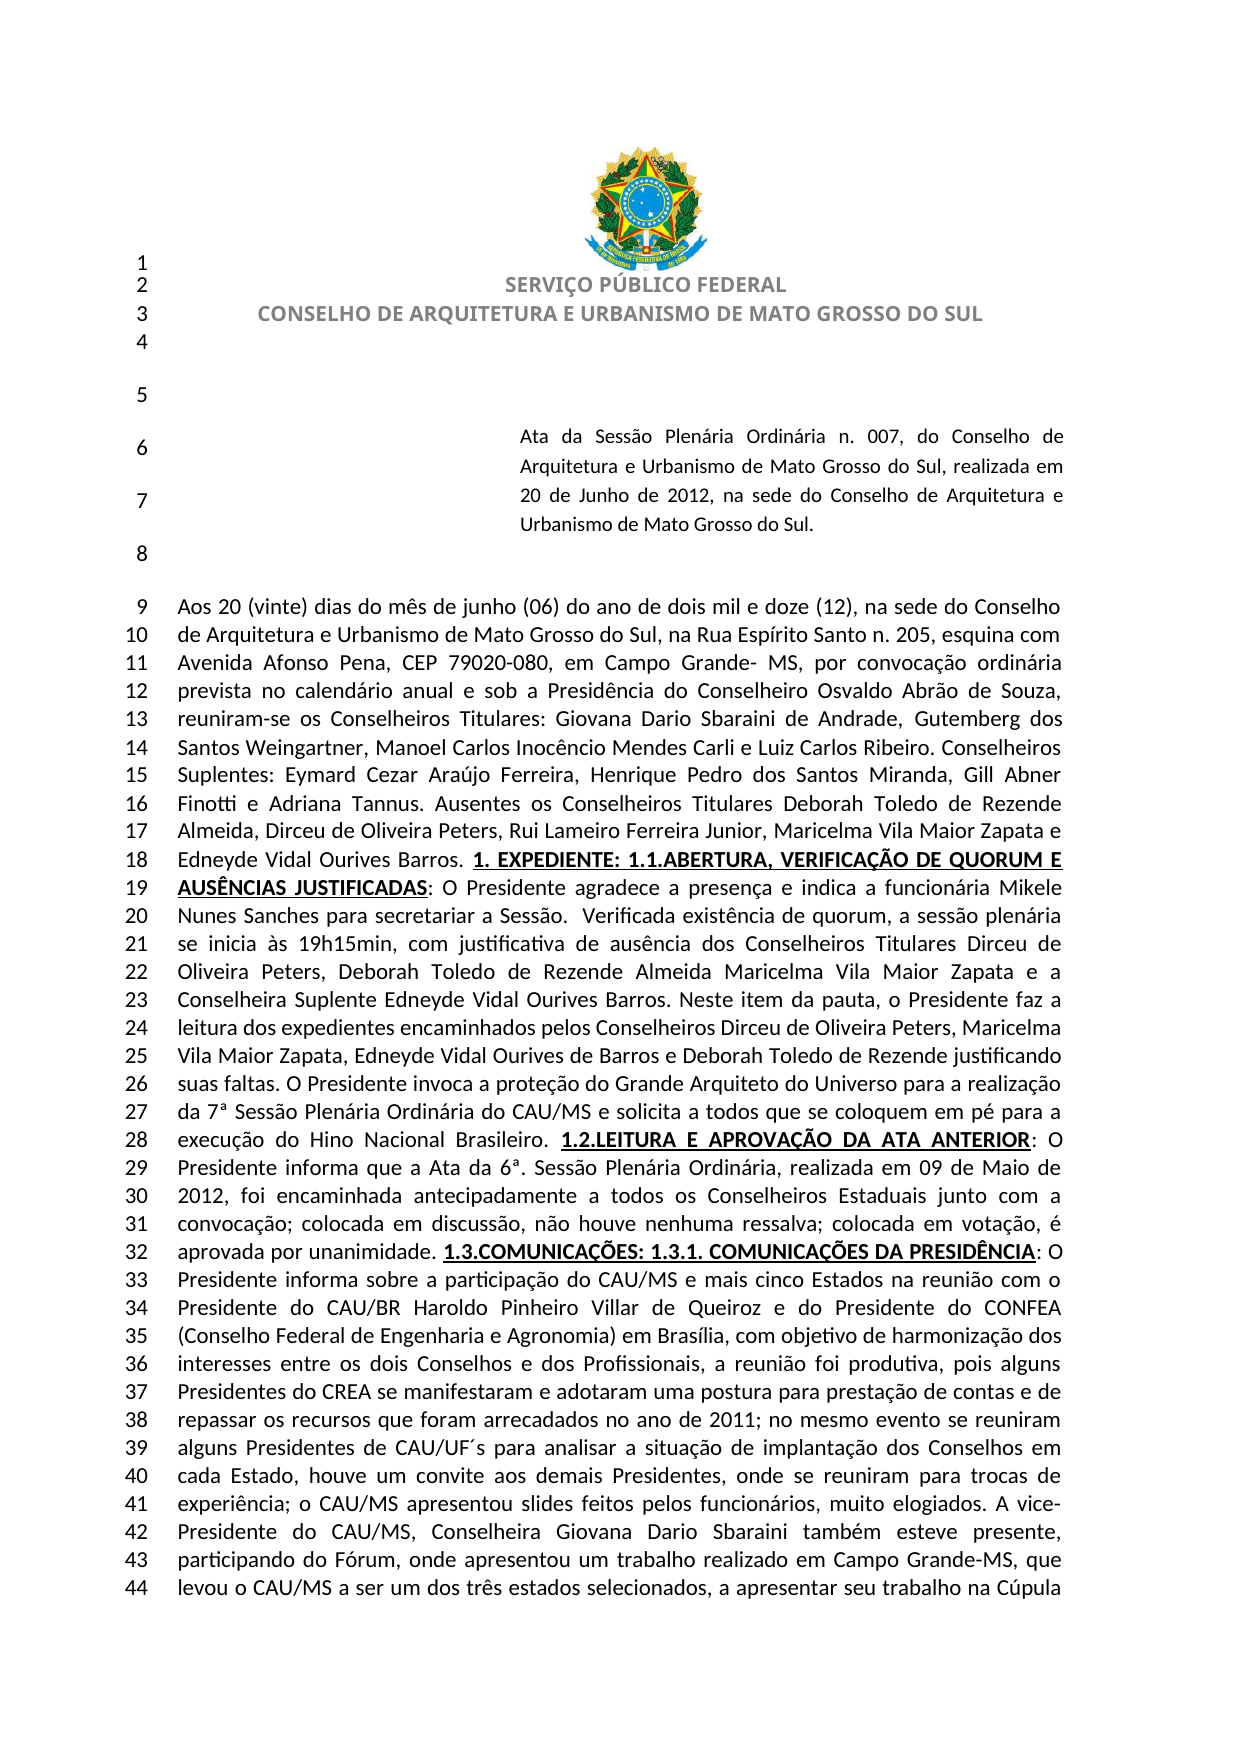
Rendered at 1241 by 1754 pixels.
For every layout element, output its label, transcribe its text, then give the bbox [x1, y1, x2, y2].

text SERVIÇO PÚBLICO FEDERAL [177, 271, 1115, 299]
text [177, 592, 1063, 1601]
picture [584, 147, 708, 271]
text CONSELHO DE ARQUITETURA E URBANISMO DE MATO GROSSO DO SUL [177, 299, 1063, 327]
